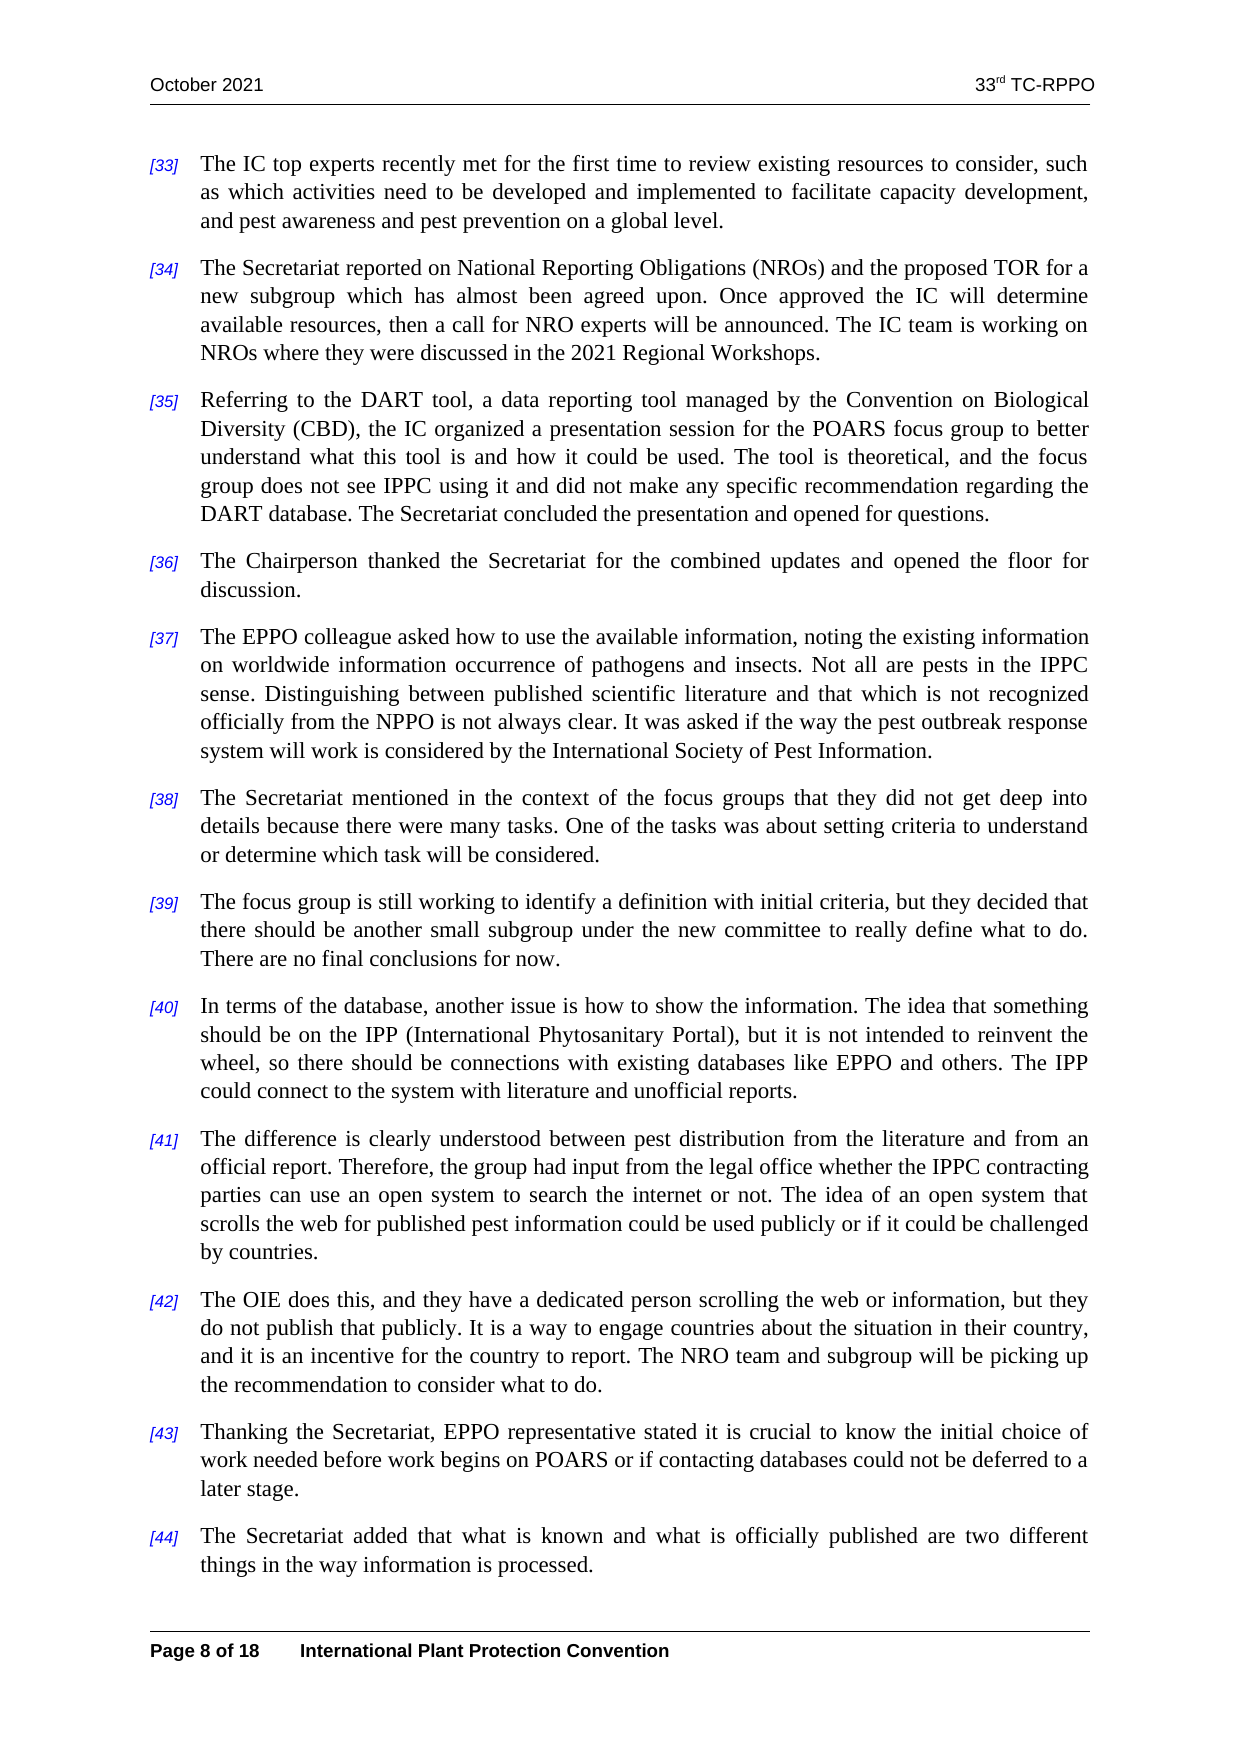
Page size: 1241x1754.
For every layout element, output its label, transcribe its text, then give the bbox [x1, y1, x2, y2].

text In terms of the database, another issue is how to show the information. The idea that something should be on the IPP (International Phytosanitary Portal), but it is not intended to reinvent the wheel, so there should be connections with existing databases like EPPO and others. The IPP could connect to the system with literature and unofficial reports. [150, 992, 1090, 1104]
text The Secretariat added that what is known and what is officially published are two different things in the way information is processed. [150, 1522, 1090, 1577]
text The focus group is still working to identify a definition with initial criteria, but they decided that there should be another small subgroup under the new committee to really define what to do. There are no final conclusions for now. [150, 888, 1090, 971]
text The IC top experts recently met for the first time to review existing resources to consider, such as which activities need to be developed and implemented to facilitate capacity development, and pest awareness and pest prevention on a global level. [150, 150, 1090, 233]
text The EPPO colleague asked how to use the available information, noting the existing information on worldwide information occurrence of pathogens and insects. Not all are pests in the IPPC sense. Distinguishing between published scientific literature and that which is not recognized officially from the NPPO is not always clear. It was asked if the way the pest outbreak response system will work is considered by the International Society of Pest Information. [150, 623, 1090, 763]
text The Chairperson thanked the Secretariat for the combined updates and opened the floor for discussion. [150, 547, 1090, 602]
text The difference is clearly understood between pest distribution from the literature and from an official report. Therefore, the group had input from the legal office whether the IPPC contracting parties can use an open system to search the internet or not. The idea of an open system that scrolls the web for published pest information could be used publicly or if it could be challenged by countries. [150, 1125, 1090, 1265]
text The Secretariat reported on National Reporting Obligations (NROs) and the proposed TOR for a new subgroup which has almost been agreed upon. Once approved the IC will determine available resources, then a call for NRO experts will be announced. The IC team is working on NROs where they were discussed in the 2021 Regional Workshops. [150, 254, 1090, 366]
text Referring to the DART tool, a data reporting tool managed by the Convention on Biological Diversity (CBD), the IC organized a presentation session for the POARS focus group to better understand what this tool is and how it could be used. The tool is theoretical, and the focus group does not see IPPC using it and did not make any specific recommendation regarding the DART database. The Secretariat concluded the presentation and opened for questions. [150, 387, 1090, 527]
text The Secretariat mentioned in the context of the focus groups that they did not get deep into details because there were many tasks. One of the tasks was about setting criteria to understand or determine which task will be considered. [150, 784, 1090, 867]
text Thanking the Secretariat, EPPO representative stated it is crucial to know the initial choice of work needed before work begins on POARS or if contacting databases could not be deferred to a later stage. [150, 1418, 1090, 1501]
text The OIE does this, and they have a dedicated person scrolling the web or information, but they do not publish that publicly. It is a way to engage countries about the situation in their country, and it is an incentive for the country to report. The NRO team and subgroup will be picking up the recommendation to consider what to do. [150, 1286, 1090, 1397]
